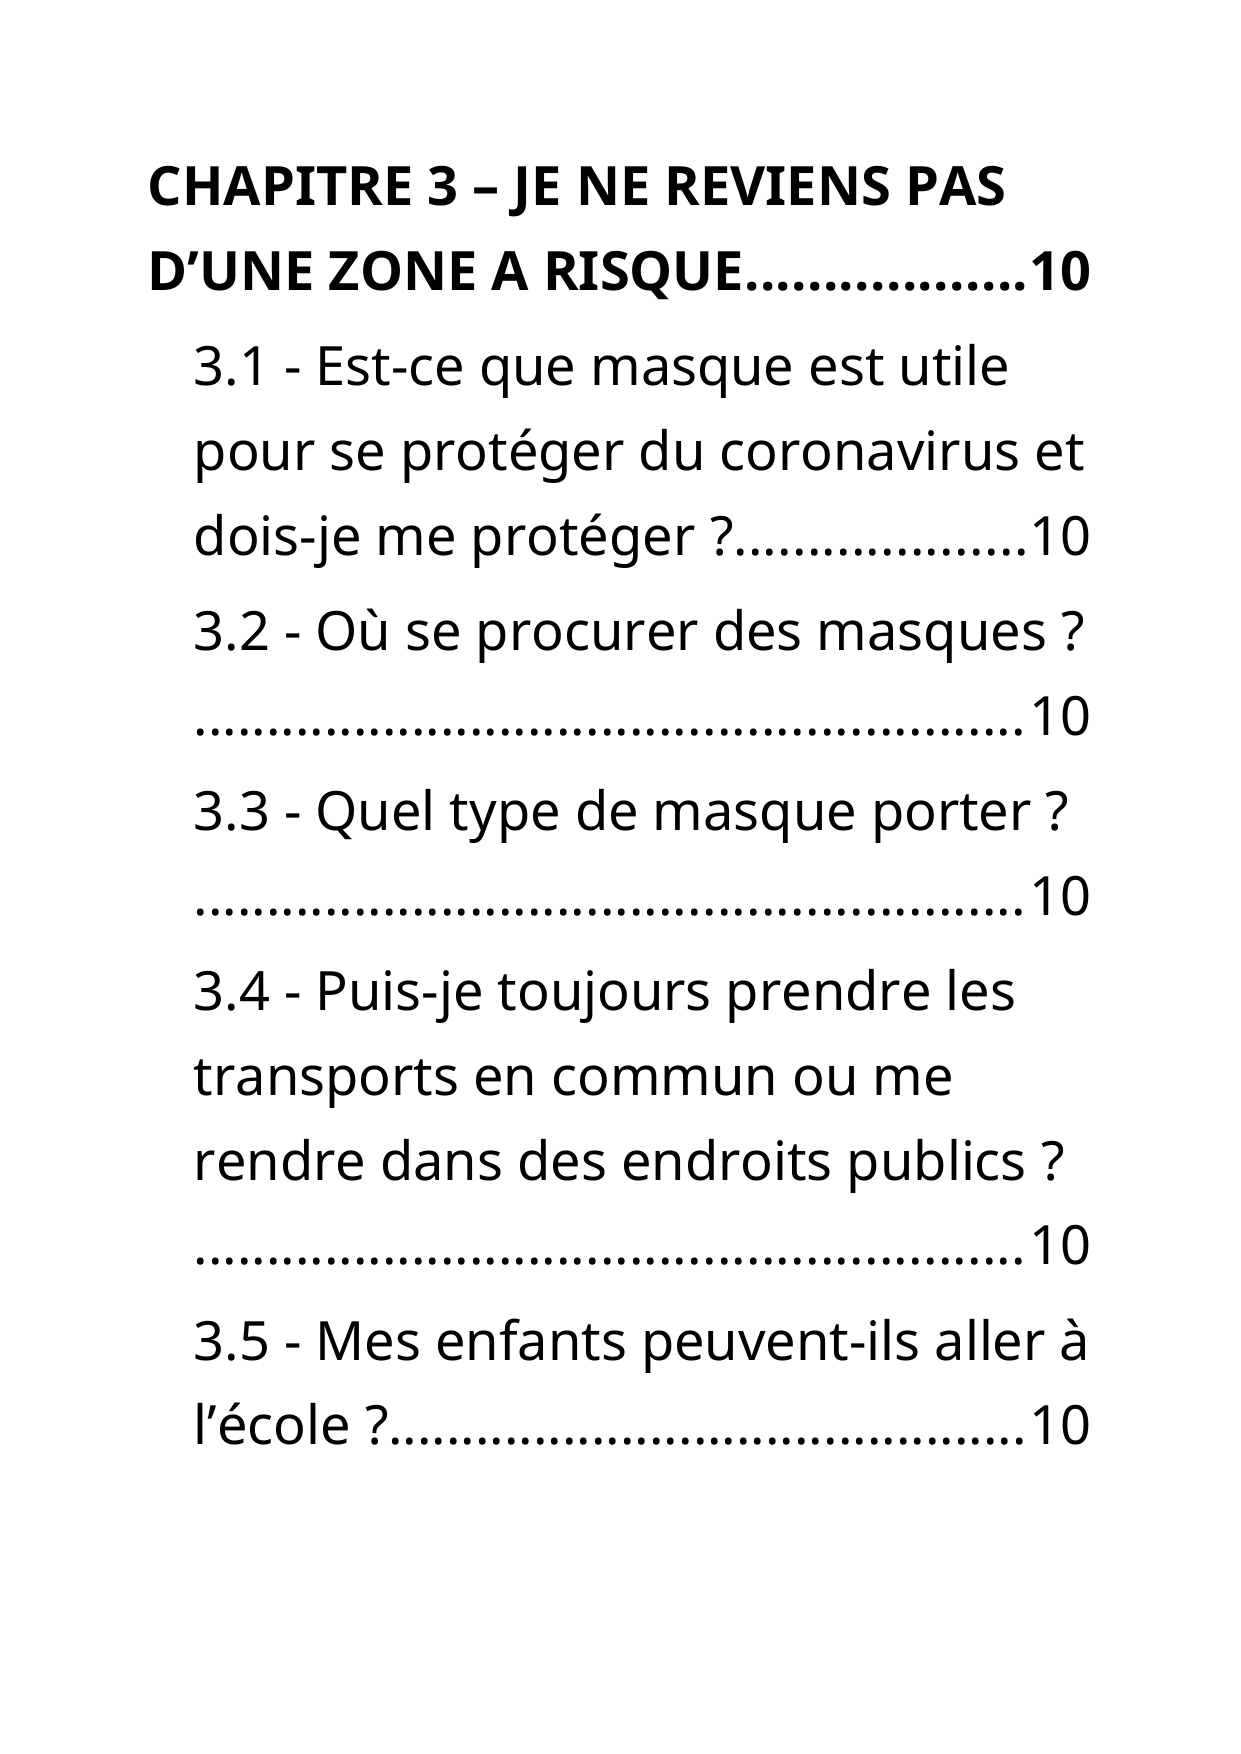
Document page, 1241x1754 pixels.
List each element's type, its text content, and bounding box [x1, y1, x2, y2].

text 3.3 - Quel type de masque porter ? 10 [193, 772, 1093, 931]
text 3.1 - Est-ce que masque est utile pour se protéger du coronavirus et dois-je me protéger ? 10 [193, 328, 1093, 571]
text 3.2 - Où se procurer des masques ? 10 [193, 592, 1093, 751]
text 3.4 - Puis-je toujours prendre les transports en commun ou me rendre dans des endroits publics ? 10 [193, 952, 1093, 1281]
text 3.5 - Mes enfants peuvent-ils aller à l’école ? 10 [193, 1302, 1093, 1461]
text CHAPITRE 3 – JE NE REVIENS PAS D’UNE ZONE A RISQUE 10 [148, 148, 1093, 306]
